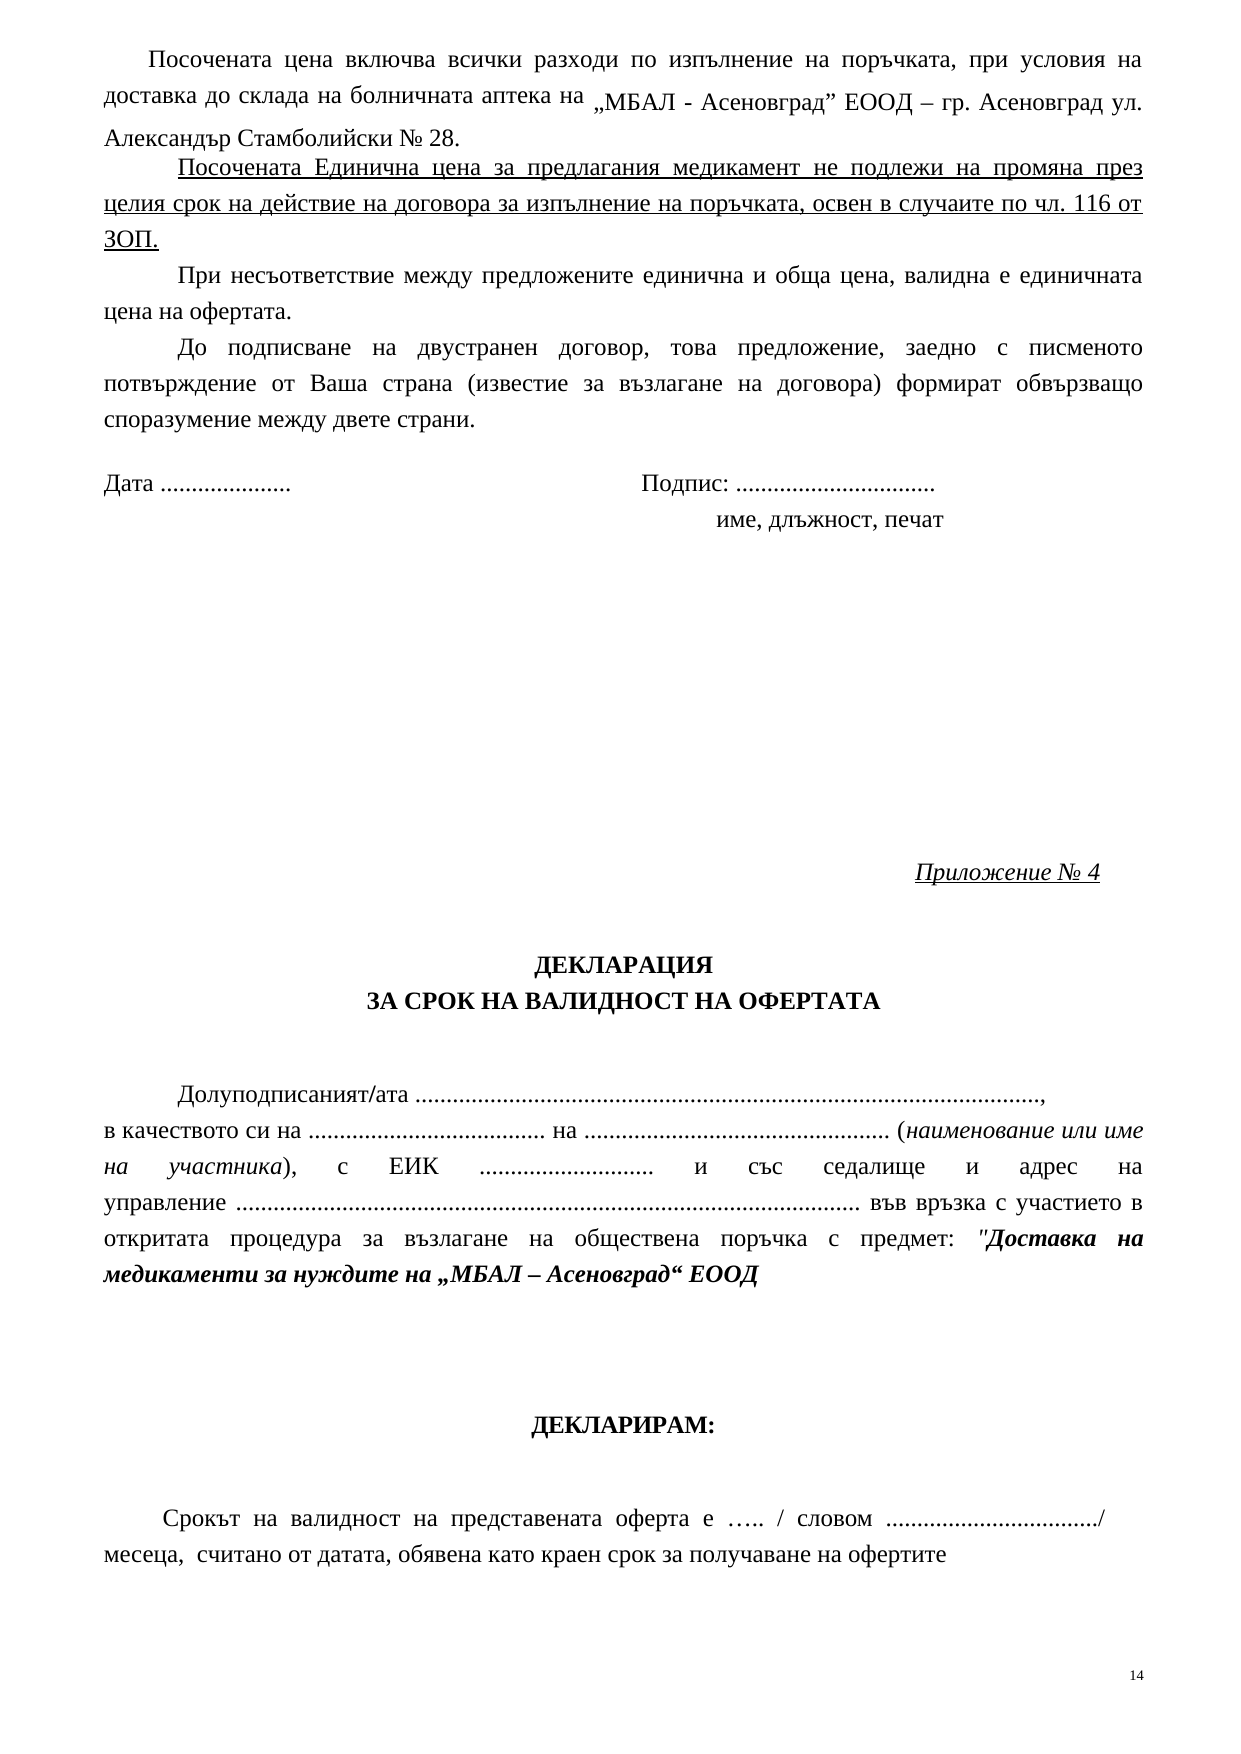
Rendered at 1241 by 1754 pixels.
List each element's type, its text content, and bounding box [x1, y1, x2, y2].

text ДЕКЛАРИРАМ: [103, 1410, 1144, 1446]
text Посочената цена включва всички разходи по изпълнение на поръчката, при условия на доставка до склада на болничната аптека на „МБАЛ - Асеновград” ЕООД – гр. Асеновград ул. Александър Стамболийски № 28. [103, 44, 1144, 152]
text Приложение № 4 [103, 857, 1144, 892]
text ДЕКЛАРАЦИЯ [103, 950, 1144, 986]
text Дата ..................... Подпис: ................................ [103, 468, 1144, 504]
text Долуподписаният/ата ...................................................................................................., [103, 1079, 1144, 1115]
text име, длъжност, печат [103, 504, 1144, 540]
text Срокът на валидност на представената оферта е ….. / словом ................................../ месеца, считано от датата, обявена като краен срок за получаване на офертите [103, 1503, 1106, 1575]
text в качеството си на ...................................... на ................................................. (наименование или име на участника), с ЕИК ............................ и със седалище и адрес на управление .................................................................................................... във връзка с участието в откритата процедура за възлагане на обществена поръчка с предмет: "Доставка на медикаменти за нуждите на „МБАЛ – Асеновград“ ЕООД [103, 1115, 1144, 1295]
text ЗА СРОК НА ВАЛИДНОСТ НА ОФЕРТАТА [103, 986, 1144, 1022]
text До подписване на двустранен договор, това предложение, заедно с писменото потвърждение от Ваша страна (известие за възлагане на договора) формират обвързващо споразумение между двете страни. [103, 332, 1144, 440]
text При несъответствие между предложените единична и обща цена, валидна е единичната цена на офертата. [103, 260, 1144, 332]
text Посочената Единична цена за предлагания медикамент не подлежи на промяна през целия срок на действие на договора за изпълнение на поръчката, освен в случаите по чл. 116 от ЗОП. [103, 152, 1144, 260]
